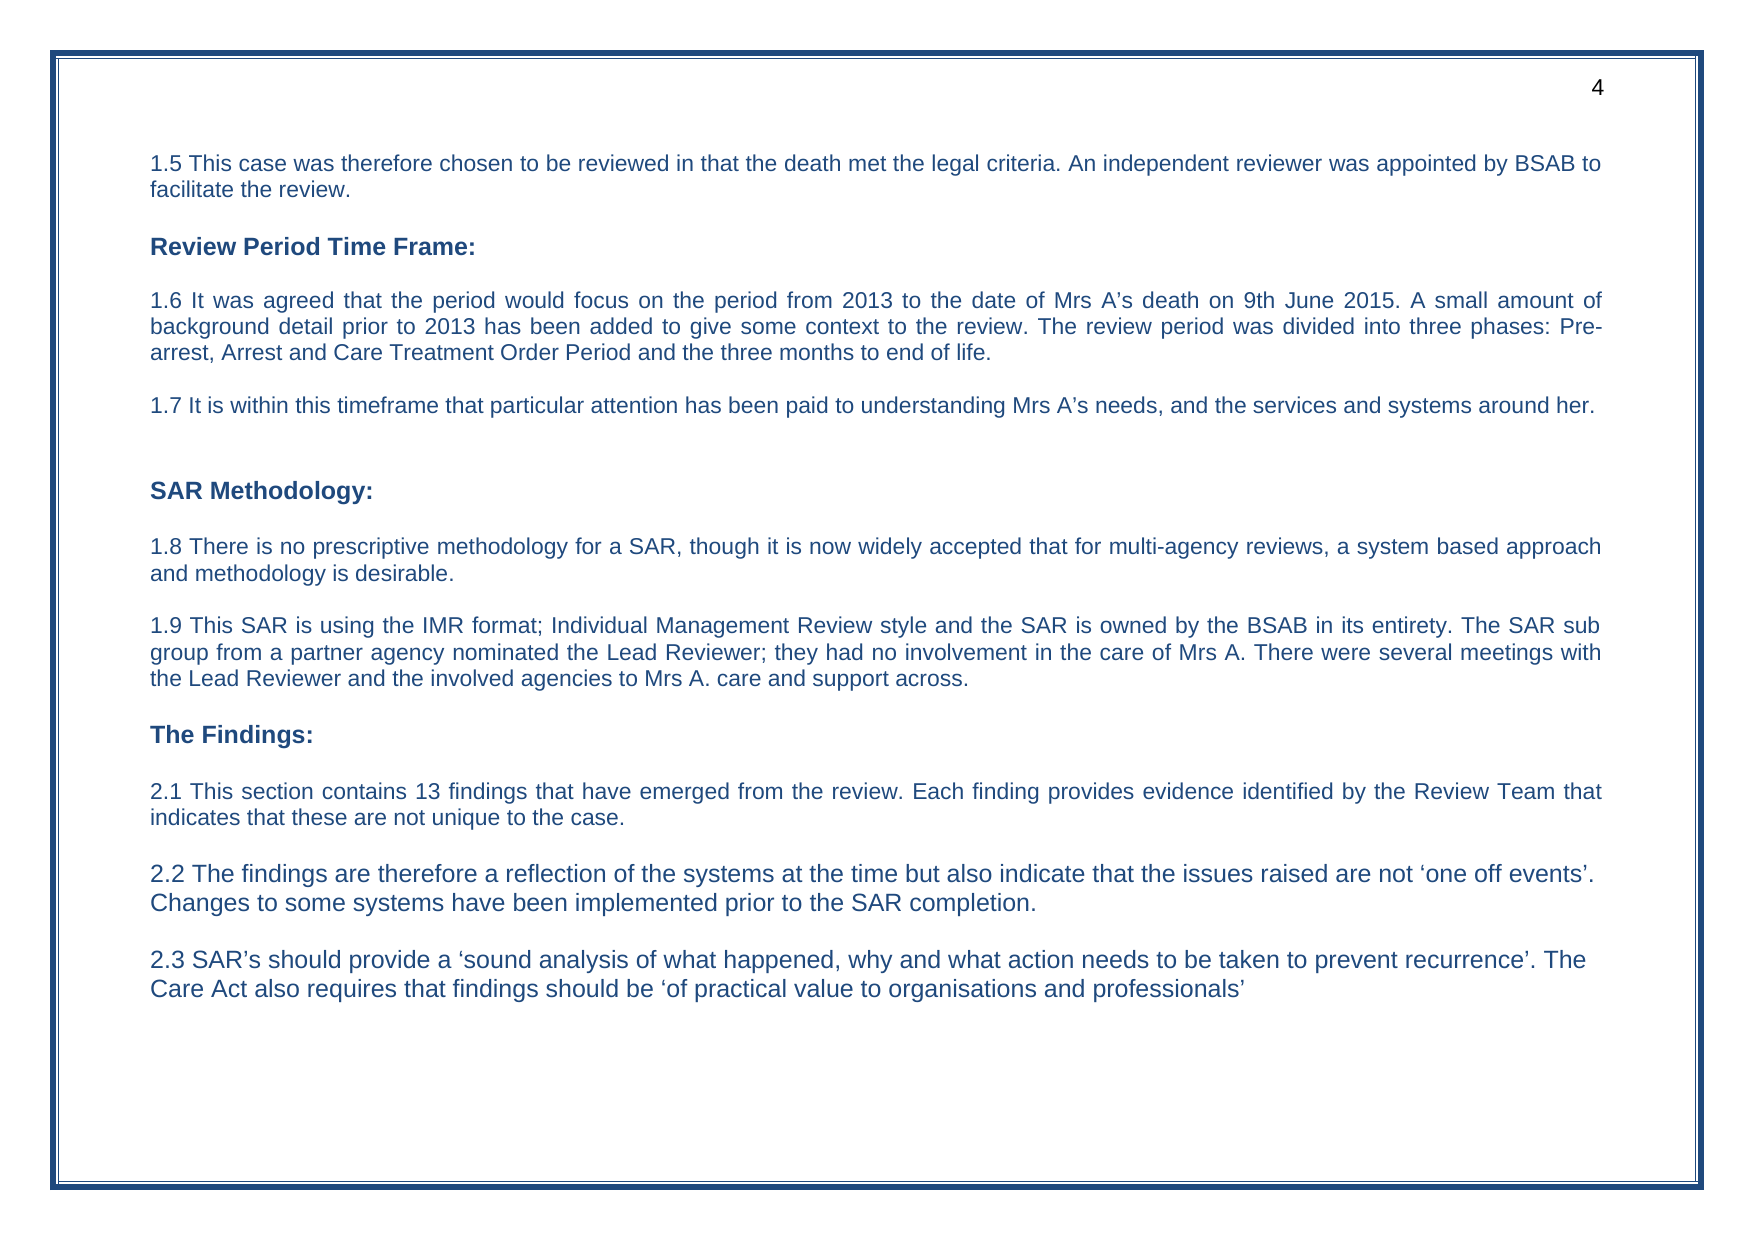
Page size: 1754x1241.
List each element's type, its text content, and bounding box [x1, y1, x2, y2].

text 2.3 SAR’s should provide a ‘sound analysis of what happened, why and what action needs to be taken to prevent recurrence’. The Care Act also requires that findings should be ‘of practical value to organisations and professionals’ [150, 945, 1604, 1003]
text 1.8 There is no prescriptive methodology for a SAR, though it is now widely accepted that for multi-agency reviews, a system based approach and methodology is desirable. [150, 533, 1604, 586]
text The Findings: [150, 720, 1604, 749]
text 1.5 This case was therefore chosen to be reviewed in that the death met the legal criteria. An independent reviewer was appointed by BSAB to facilitate the review. [150, 150, 1604, 203]
text 2.2 The findings are therefore a reflection of the systems at the time but also indicate that the issues raised are not ‘one off events’. Changes to some systems have been implemented prior to the SAR completion. [150, 859, 1604, 917]
text 1.7 It is within this timeframe that particular attention has been paid to understanding Mrs A’s needs, and the services and systems around her. [150, 392, 1604, 418]
text 2.1 This section contains 13 findings that have emerged from the review. Each finding provides evidence identified by the Review Team that indicates that these are not unique to the case. [150, 778, 1604, 830]
text 1.9 This SAR is using the IMR format; Individual Management Review style and the SAR is owned by the BSAB in its entirety. The SAR sub group from a partner agency nominated the Lead Reviewer; they had no involvement in the care of Mrs A. There were several meetings with the Lead Reviewer and the involved agencies to Mrs A. care and support across. [150, 612, 1604, 691]
text 1.6 It was agreed that the period would focus on the period from 2013 to the date of Mrs A’s death on 9th June 2015. A small amount of background detail prior to 2013 has been added to give some context to the review. The review period was divided into three phases: Pre-arrest, Arrest and Care Treatment Order Period and the three months to end of life. [150, 287, 1604, 366]
text SAR Methodology: [150, 476, 1604, 504]
text Review Period Time Frame: [150, 231, 1604, 260]
